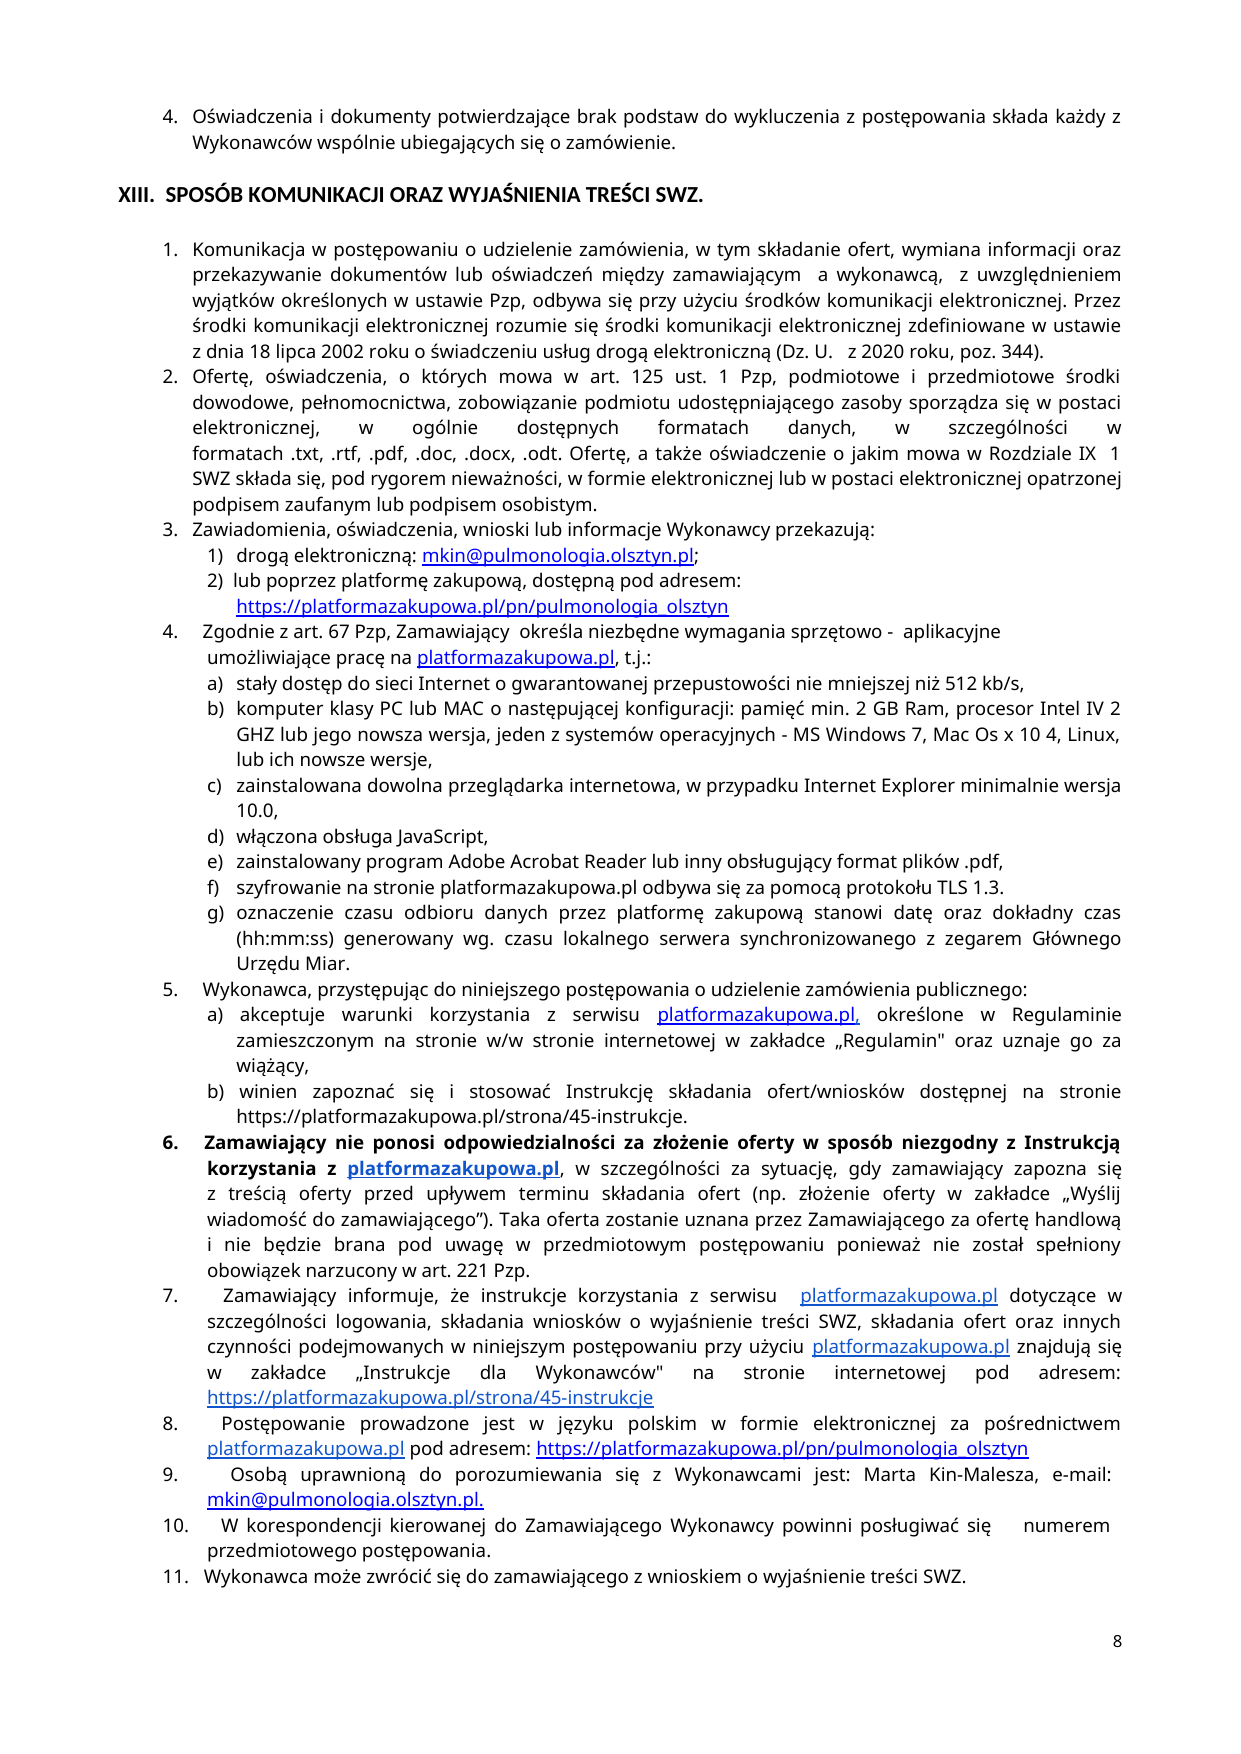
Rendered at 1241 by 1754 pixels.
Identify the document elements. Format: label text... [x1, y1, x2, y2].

text 11. Wykonawca może zwrócić się do zamawiającego z wnioskiem o wyjaśnienie treści SWZ. [162, 1563, 1113, 1589]
list Ofertę, oświadczenia, o których mowa w art. 125 ust. 1 Pzp, podmiotowe i przedmiotowe środki dowodowe, pełnomocnictwa, zobowiązanie podmiotu udostępniającego zasoby sporządza się w postaci elektronicznej, w ogólnie dostępnych formatach danych, w szczególności w formatach .txt, .rtf, .pdf, .doc, .docx, .odt. Ofertę, a także oświadczenie o jakim mowa w Rozdziale IX 1 SWZ składa się, pod rygorem nieważności, w formie elektronicznej lub w postaci elektronicznej opatrzonej podpisem zaufanym lub podpisem osobistym. [162, 364, 1122, 517]
text 10. W korespondencji kierowanej do Zamawiającego Wykonawcy powinni posługiwać się numerem przedmiotowego postępowania. [162, 1512, 1113, 1563]
list zainstalowany program Adobe Acrobat Reader lub inny obsługujący format plików .pdf, [207, 848, 1122, 874]
list drogą elektroniczną: mkin@pulmonologia.olsztyn.pl; [192, 542, 1113, 568]
list Komunikacja w postępowaniu o udzielenie zamówienia, w tym składanie ofert, wymiana informacji oraz przekazywanie dokumentów lub oświadczeń między zamawiającym a wykonawcą, z uwzględnieniem wyjątków określonych w ustawie Pzp, odbywa się przy użyciu środków komunikacji elektronicznej. Przez środki komunikacji elektronicznej rozumie się środki komunikacji elektronicznej zdefiniowane w ustawie z dnia 18 lipca 2002 roku o świadczeniu usług drogą elektroniczną (Dz. U. z 2020 roku, poz. 344). [162, 236, 1122, 364]
list zainstalowana dowolna przeglądarka internetowa, w przypadku Internet Explorer minimalnie wersja 10.0, [207, 772, 1122, 823]
text 6. Zamawiający nie ponosi odpowiedzialności za złożenie oferty w sposób niezgodny z Instrukcją korzystania z platformazakupowa.pl, w szczególności za sytuację, gdy zamawiający zapozna się z treścią oferty przed upływem terminu składania ofert (np. złożenie oferty w zakładce „Wyślij wiadomość do zamawiającego”). Taka oferta zostanie uznana przez Zamawiającego za ofertę handlową i nie będzie brana pod uwagę w przedmiotowym postępowaniu ponieważ nie został spełniony obowiązek narzucony w art. 221 Pzp. [162, 1129, 1122, 1282]
text 5. Wykonawca, przystępując do niniejszego postępowania o udzielenie zamówienia publicznego: [156, 976, 1122, 1002]
list Zawiadomienia, oświadczenia, wnioski lub informacje Wykonawcy przekazują: [162, 517, 1113, 542]
list oznaczenie czasu odbioru danych przez platformę zakupową stanowi datę oraz dokładny czas (hh:mm:ss) generowany wg. czasu lokalnego serwera synchronizowanego z zegarem Głównego Urzędu Miar. [207, 899, 1122, 976]
text 9. Osobą uprawnioną do porozumiewania się z Wykonawcami jest: Marta Kin-Malesza, e-mail: mkin@pulmonologia.olsztyn.pl. [162, 1461, 1113, 1512]
text XIII. SPOSÓB KOMUNIKACJI ORAZ WYJAŚNIENIA TREŚCI SWZ. [118, 180, 1152, 208]
text 8. Postępowanie prowadzone jest w języku polskim w formie elektronicznej za pośrednictwem platformazakupowa.pl pod adresem: https://platformazakupowa.pl/pn/pulmonologia_olsztyn [162, 1410, 1122, 1461]
text 2) lub poprzez platformę zakupową, dostępną pod adresem: https://platformazakupowa.pl/pn/pulmonologia_olsztyn [207, 568, 1113, 619]
list stały dostęp do sieci Internet o gwarantowanej przepustowości nie mniejszej niż 512 kb/s, [207, 670, 1122, 695]
list szyfrowanie na stronie platformazakupowa.pl odbywa się za pomocą protokołu TLS 1.3. [207, 874, 1122, 899]
text 4. Oświadczenia i dokumenty potwierdzające brak podstaw do wykluczenia z postępowania składa każdy z Wykonawców wspólnie ubiegających się o zamówienie. [162, 103, 1122, 154]
list włączona obsługa JavaScript, [207, 823, 1122, 848]
list komputer klasy PC lub MAC o następującej konfiguracji: pamięć min. 2 GB Ram, procesor Intel IV 2 GHZ lub jego nowsza wersja, jeden z systemów operacyjnych - MS Windows 7, Mac Os x 10 4, Linux, lub ich nowsze wersje, [207, 695, 1122, 772]
text b) winien zapoznać się i stosować Instrukcję składania ofert/wniosków dostępnej na stronie https://platformazakupowa.pl/strona/45-instrukcje. [207, 1078, 1122, 1129]
text 7. Zamawiający informuje, że instrukcje korzystania z serwisu platformazakupowa.pl dotyczące w szczególności logowania, składania wniosków o wyjaśnienie treści SWZ, składania ofert oraz innych czynności podejmowanych w niniejszym postępowaniu przy użyciu platformazakupowa.pl znajdują się w zakładce „Instrukcje dla Wykonawców" na stronie internetowej pod adresem: https://platformazakupowa.pl/strona/45-instrukcje [162, 1282, 1122, 1410]
text 4. Zgodnie z art. 67 Pzp, Zamawiający określa niezbędne wymagania sprzętowo - aplikacyjne umożliwiające pracę na platformazakupowa.pl, t.j.: [162, 619, 1122, 670]
text a) akceptuje warunki korzystania z serwisu platformazakupowa.pl, określone w Regulaminie zamieszczonym na stronie w/w stronie internetowej w zakładce „Regulamin" oraz uznaje go za wiążący, [207, 1002, 1122, 1078]
